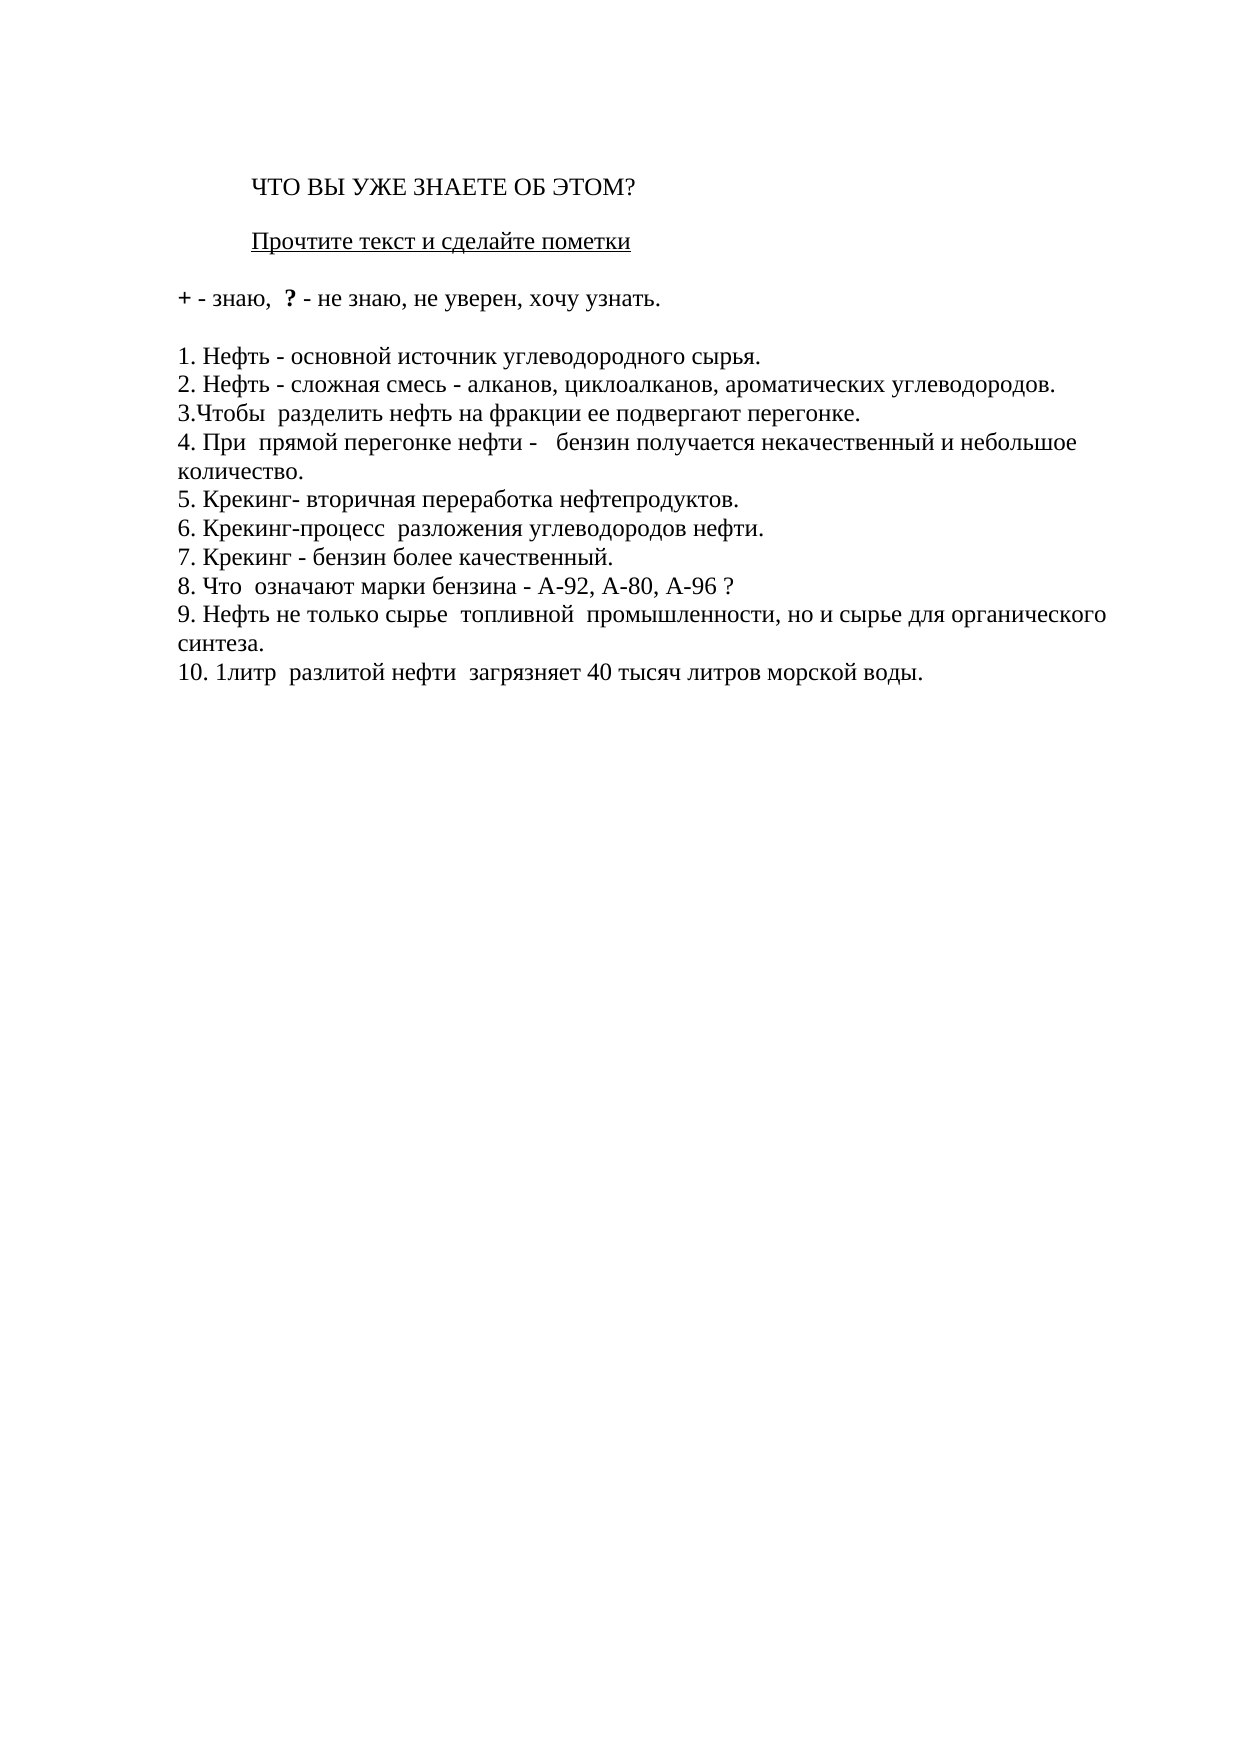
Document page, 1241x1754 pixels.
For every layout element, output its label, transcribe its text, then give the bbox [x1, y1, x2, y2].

text 9. Нефть не только сырье топливной промышленности, но и сырье для органического синтеза. [177, 599, 1152, 657]
text 3.Чтобы разделить нефть на фракции ее подвергают перегонке. [177, 398, 1152, 427]
text + - знаю, ? - не знаю, не уверен, хочу узнать. [177, 283, 1152, 312]
text ЧТО ВЫ УЖЕ ЗНАЕТЕ ОБ ЭТОМ? [177, 172, 1152, 201]
text 8. Что означают марки бензина - А-92, А-80, А-96 ? [177, 571, 1152, 599]
text 1. Нефть - основной источник углеводородного сырья. [177, 341, 1152, 369]
text 10. 1литр разлитой нефти загрязняет 40 тысяч литров морской воды. [177, 657, 1152, 686]
text 4. При прямой перегонке нефти - бензин получается некачественный и небольшое количество. [177, 427, 1152, 484]
text Прочтите текст и сделайте пометки [251, 226, 1152, 254]
text 2. Нефть - сложная смесь - алканов, циклоалканов, ароматических углеводородов. [177, 369, 1152, 398]
text 5. Крекинг- вторичная переработка нефтепродуктов. [177, 484, 1152, 513]
text 7. Крекинг - бензин более качественный. [177, 542, 1152, 571]
text 6. Крекинг-процесс разложения углеводородов нефти. [177, 513, 1152, 542]
